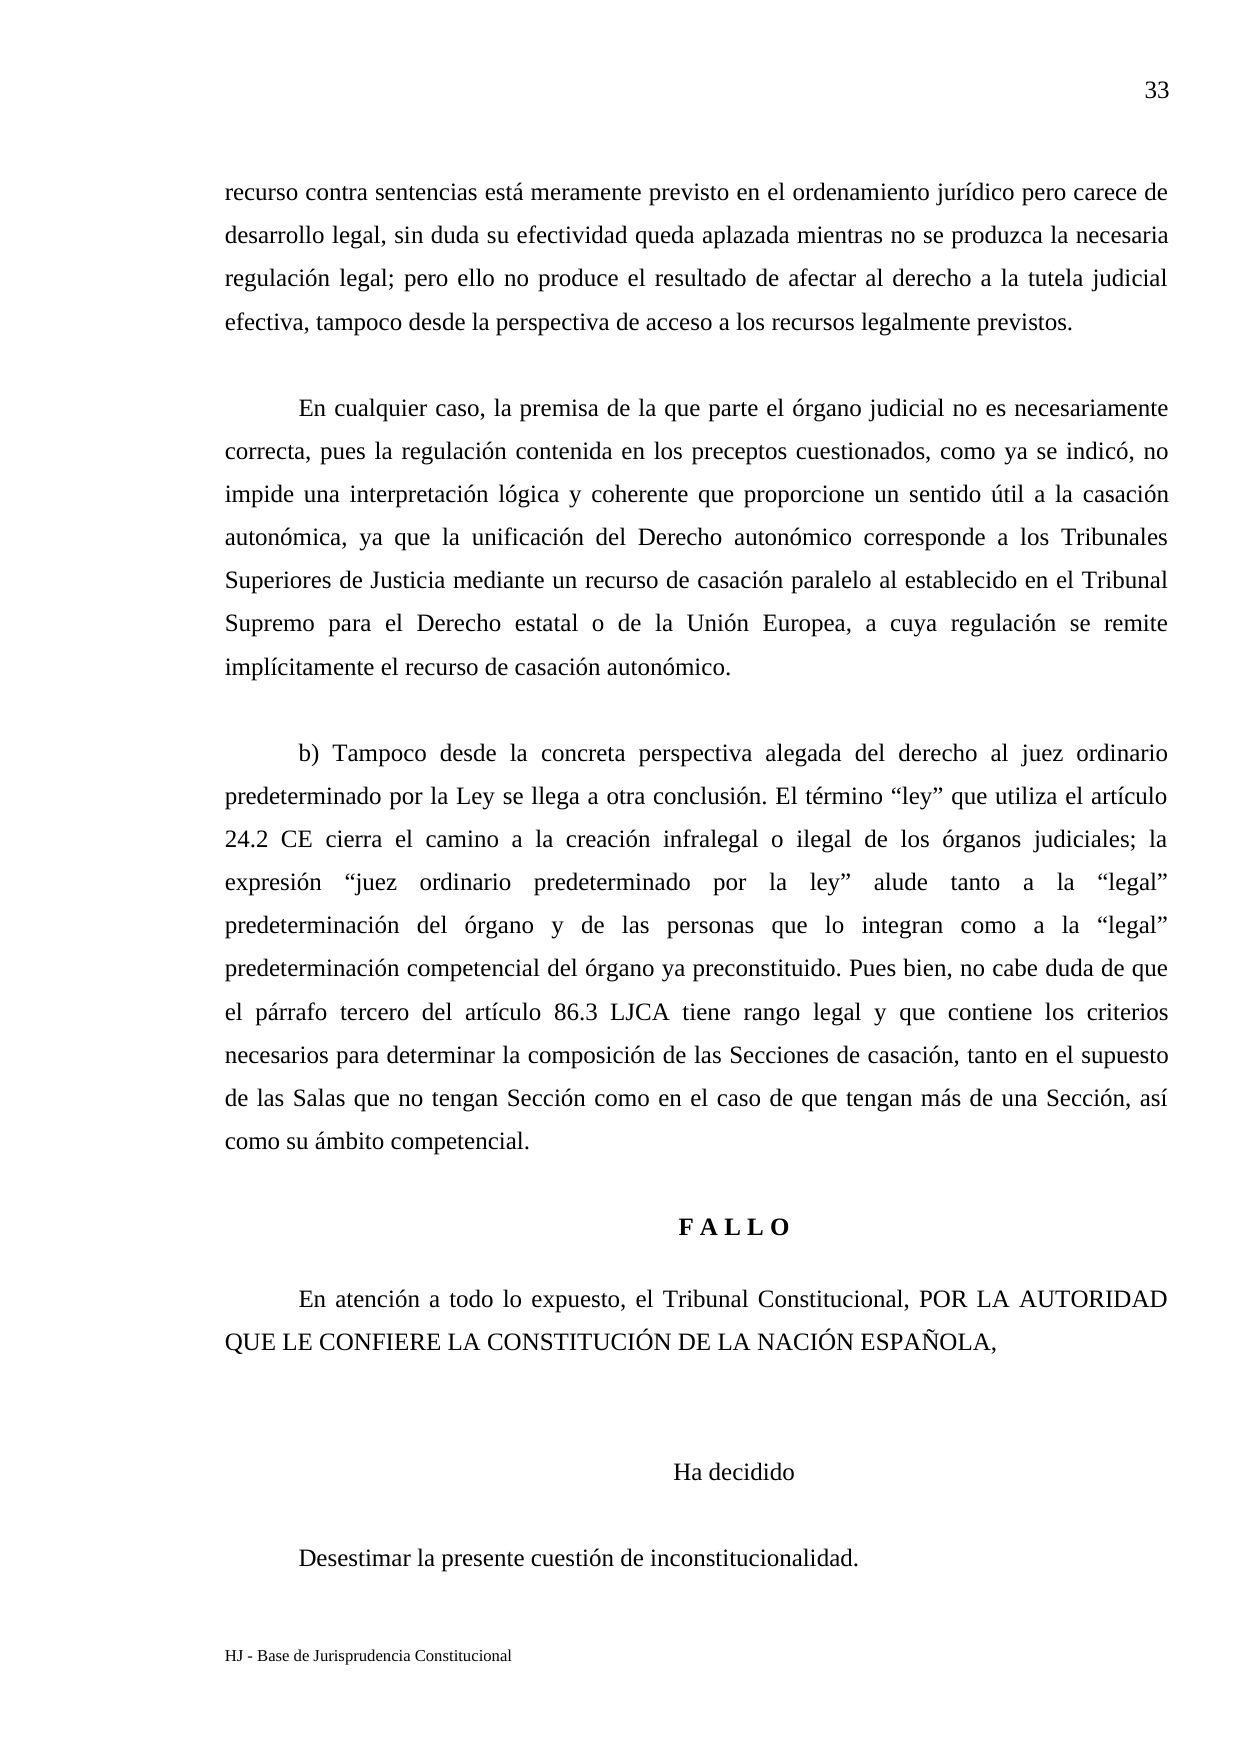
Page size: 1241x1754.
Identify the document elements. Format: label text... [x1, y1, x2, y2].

text En atención a todo lo expuesto, el Tribunal Constitucional, POR LA AUTORIDAD QUE LE CONFIERE LA CONSTITUCIÓN DE LA NACIÓN ESPAÑOLA, [224, 1284, 1169, 1356]
text b) Tampoco desde la concreta perspectiva alegada del derecho al juez ordinario predeterminado por la Ley se llega a otra conclusión. El término “ley” que utiliza el artículo 24.2 CE cierra el camino a la creación infralegal o ilegal de los órganos judiciales; la expresión “juez ordinario predeterminado por la ley” alude tanto a la “legal” predeterminación del órgano y de las personas que lo integran como a la “legal” predeterminación competencial del órgano ya preconstituido. Pues bien, no cabe duda de que el párrafo tercero del artículo 86.3 LJCA tiene rango legal y que contiene los criterios necesarios para determinar la composición de las Secciones de casación, tanto en el supuesto de las Salas que no tengan Sección como en el caso de que tengan más de una Sección, así como su ámbito competencial. [224, 738, 1169, 1155]
subtitle F A L L O [224, 1212, 1169, 1241]
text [224, 177, 1169, 335]
text Desestimar la presente cuestión de inconstitucionalidad. [224, 1543, 1169, 1572]
text En cualquier caso, la premisa de la que parte el órgano judicial no es necesariamente correcta, pues la regulación contenida en los preceptos cuestionados, como ya se indicó, no impide una interpretación lógica y coherente que proporcione un sentido útil a la casación autonómica, ya que la unificación del Derecho autonómico corresponde a los Tribunales Superiores de Justicia mediante un recurso de casación paralelo al establecido en el Tribunal Supremo para el Derecho estatal o de la Unión Europea, a cuya regulación se remite implícitamente el recurso de casación autonómico. [224, 393, 1169, 680]
text Ha decidido [224, 1457, 1169, 1485]
